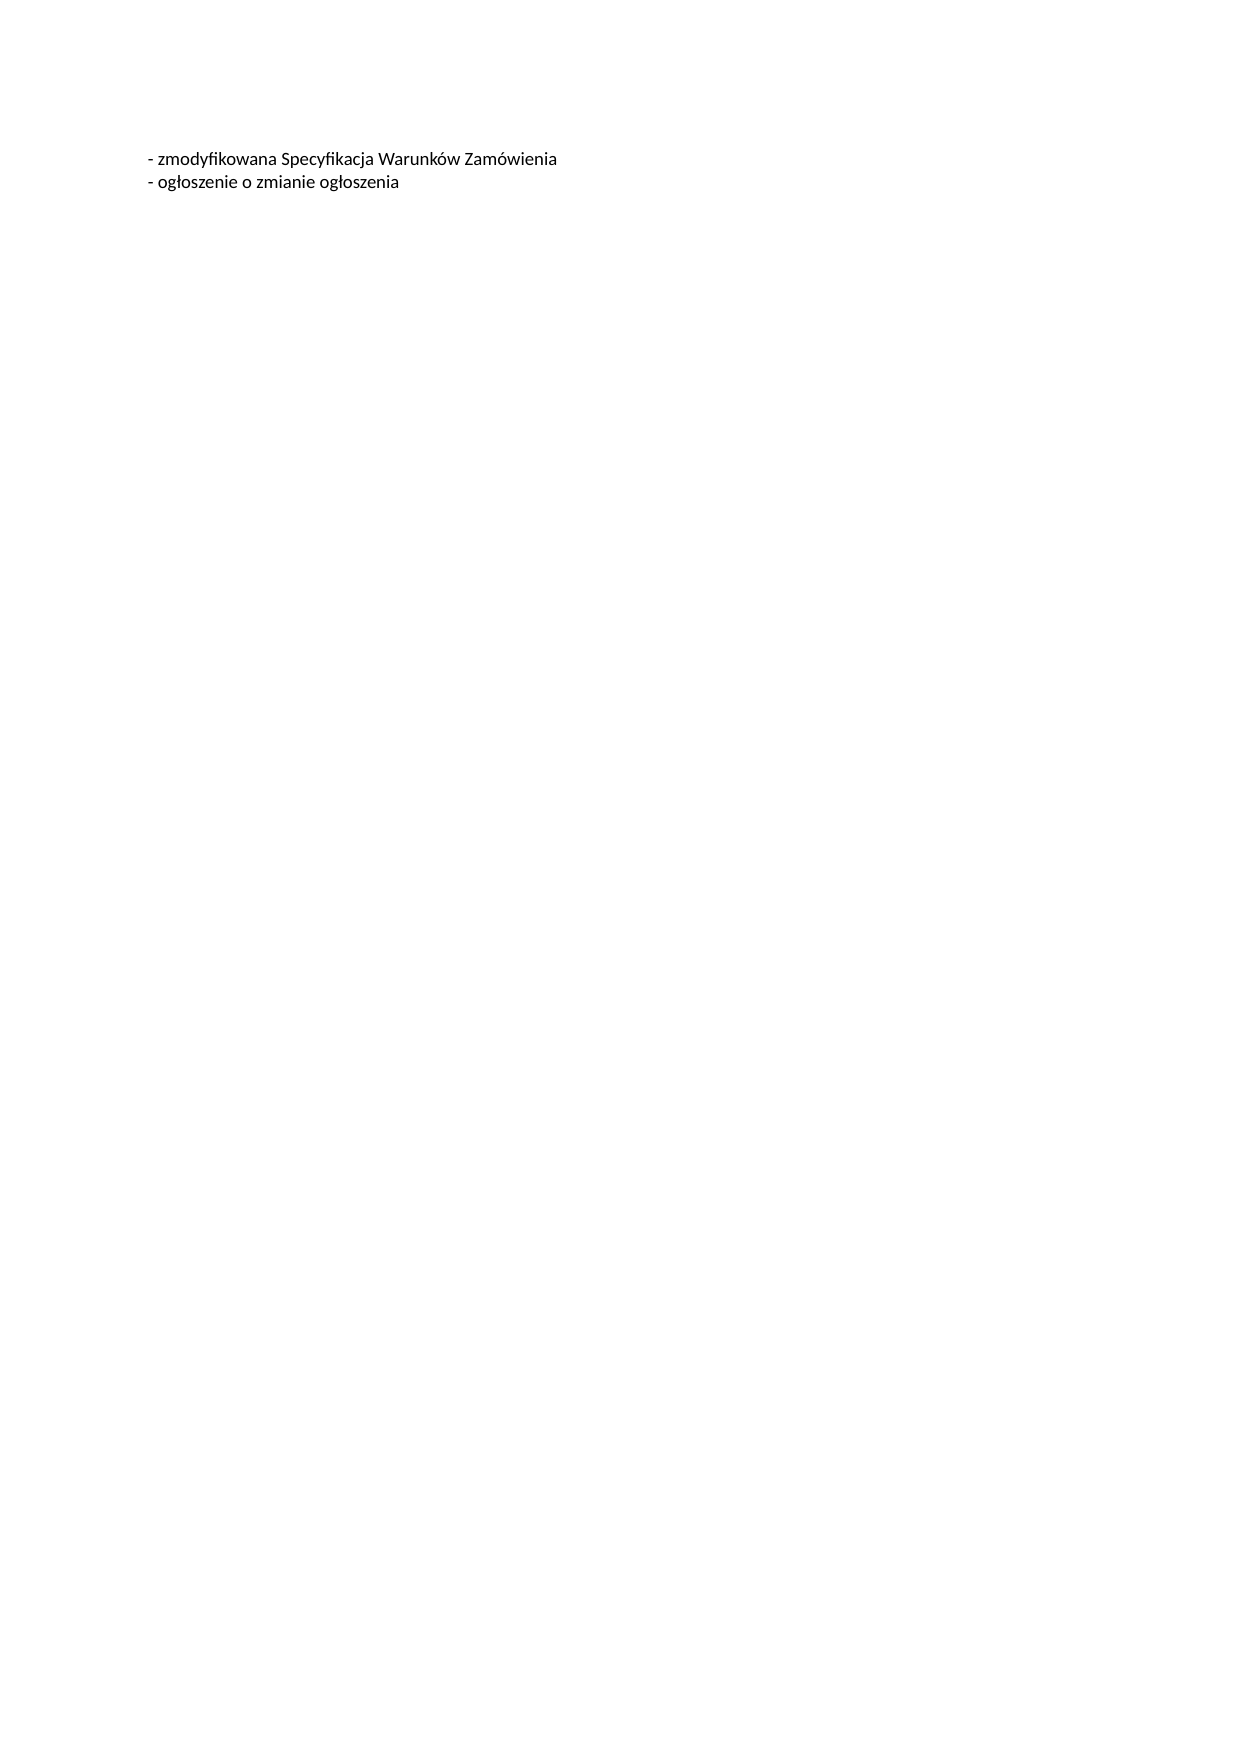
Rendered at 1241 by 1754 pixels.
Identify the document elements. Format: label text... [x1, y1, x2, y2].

text - ogłoszenie o zmianie ogłoszenia [148, 171, 1093, 193]
text - zmodyfikowana Specyfikacja Warunków Zamówienia [148, 148, 1093, 171]
